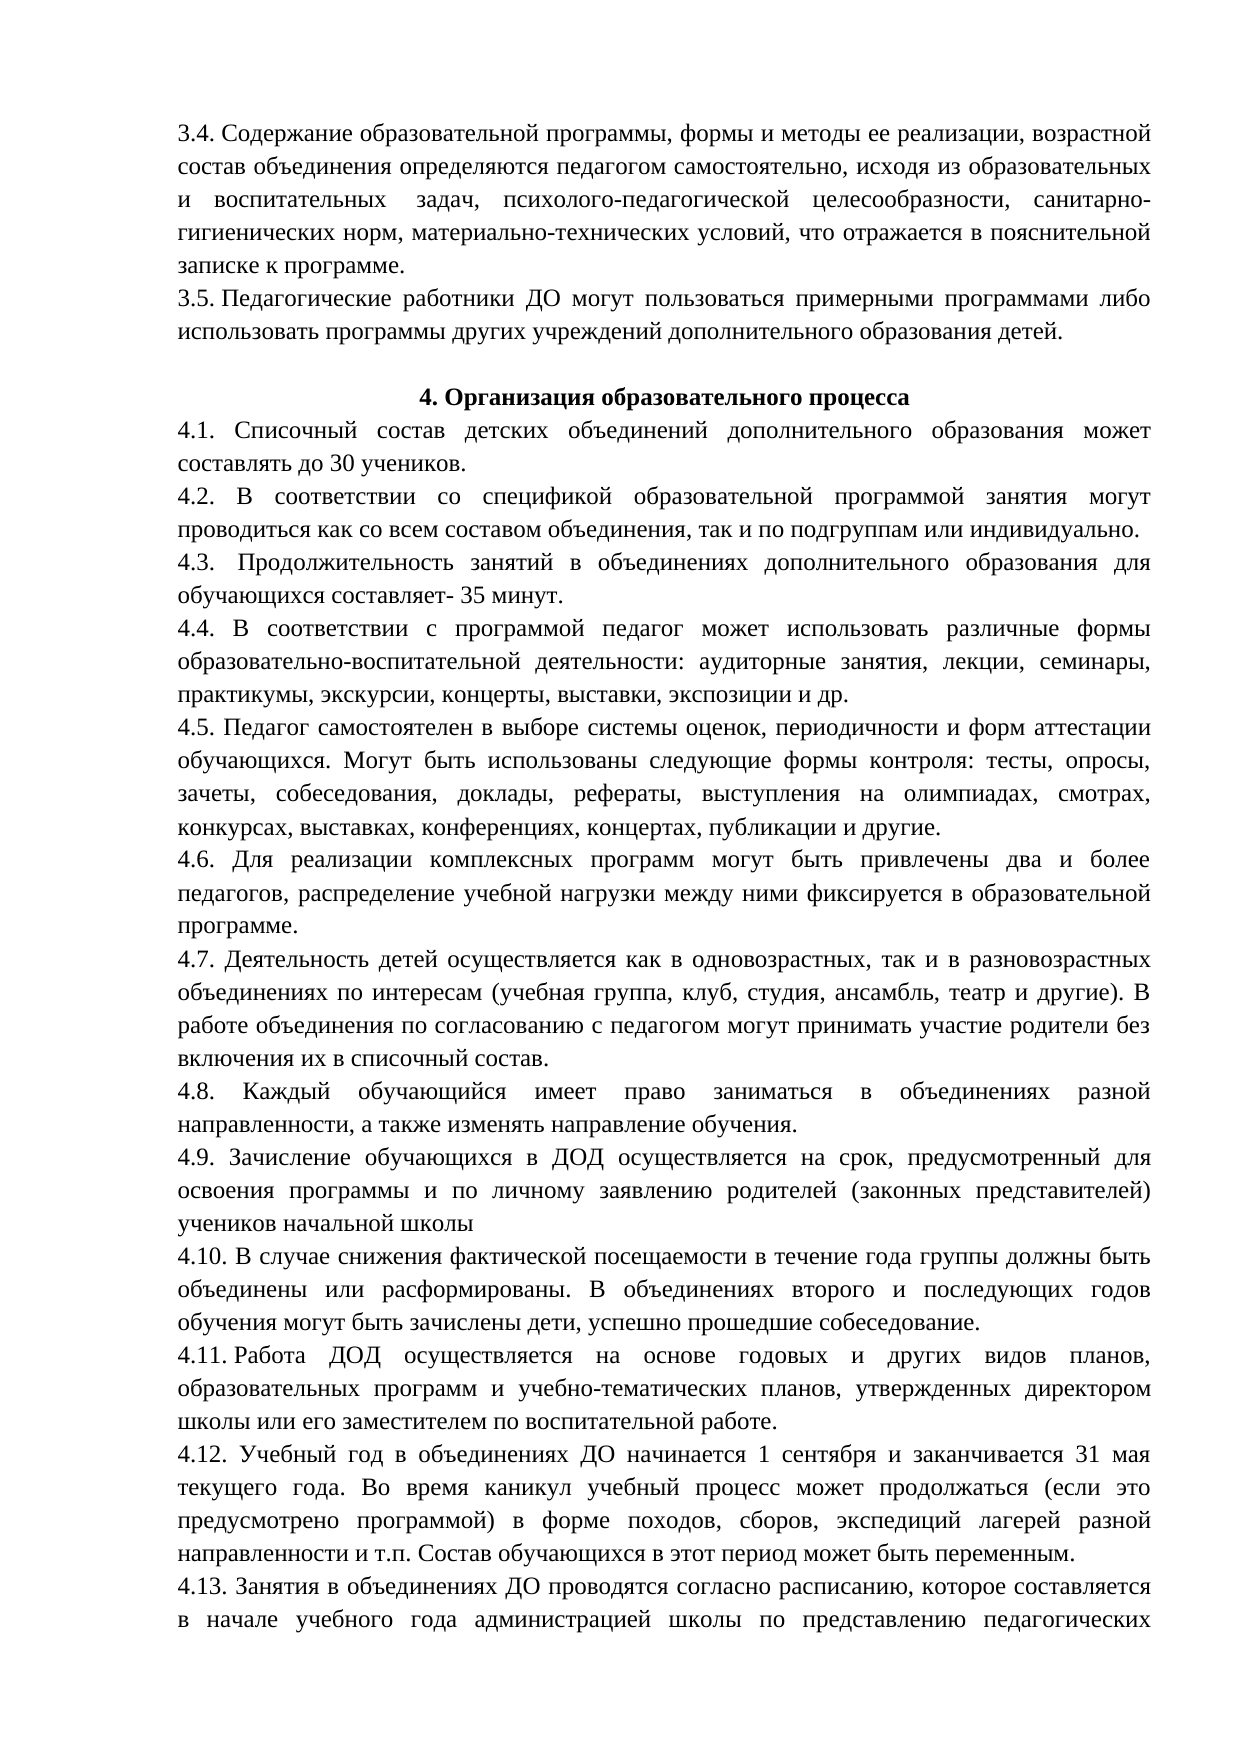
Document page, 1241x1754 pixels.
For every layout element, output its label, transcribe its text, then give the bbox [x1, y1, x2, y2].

text 4.8. Каждый обучающийся имеет право заниматься в объединениях разной направленности, а также изменять направление обучения. [177, 1076, 1152, 1137]
text 4.2. В соответствии со спецификой образовательной программой занятия могут проводиться как со всем составом объединения, так и по подгруппам или индивидуально. [177, 481, 1152, 543]
text 4.1. Списочный состав детских объединений дополнительного образования может составлять до 30 учеников. [177, 415, 1152, 477]
text 4.7. Деятельность детей осуществляется как в одновозрастных, так и в разновозрастных объединениях по интересам (учебная группа, клуб, студия, ансамбль, театр и другие). В работе объединения по согласованию с педагогом могут принимать участие родители без включения их в списочный состав. [177, 944, 1152, 1071]
text 4.9. Зачисление обучающихся в ДОД осуществляется на срок, предусмотренный для освоения программы и по личному заявлению родителей (законных представителей) учеников начальной школы [177, 1142, 1152, 1237]
text 4.4. В соответствии с программой педагог может использовать различные формы образовательно-воспитательной деятельности: аудиторные занятия, лекции, семинары, практикумы, экскурсии, концерты, выставки, экспозиции и др. [177, 613, 1152, 708]
text 4.12. Учебный год в объединениях ДО начинается 1 сентября и заканчивается 31 мая текущего года. Во время каникул учебный процесс может продолжаться (если это предусмотрено программой) в форме походов, сборов, экспедиций лагерей разной направленности и т.п. Состав обучающихся в этот период может быть переменным. [177, 1439, 1152, 1567]
text 4.6. Для реализации комплексных программ могут быть привлечены два и более педагогов, распределение учебной нагрузки между ними фиксируется в образовательной программе. [177, 844, 1152, 939]
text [177, 1571, 1152, 1633]
text 3.5. Педагогические работники ДО могут пользоваться примерными программами либо использовать программы других учреждений дополнительного образования детей. [177, 283, 1152, 345]
text 4.11. Работа ДОД осуществляется на основе годовых и других видов планов, образовательных программ и учебно-тематических планов, утвержденных директором школы или его заместителем по воспитательной работе. [177, 1340, 1152, 1435]
text 4.5. Педагог самостоятелен в выборе системы оценок, периодичности и форм аттестации обучающихся. Могут быть использованы следующие формы контроля: тесты, опросы, зачеты, собеседования, доклады, рефераты, выступления на олимпиадах, смотрах, конкурсах, выставках, конференциях, концертах, публикации и другие. [177, 712, 1152, 840]
text 4.10. В случае снижения фактической посещаемости в течение года группы должны быть объединены или расформированы. В объединениях второго и последующих годов обучения могут быть зачислены дети, успешно прошедшие собеседование. [177, 1241, 1152, 1336]
text 3.4. Содержание образовательной программы, формы и методы ее реализации, возрастной состав объединения определяются педагогом самостоятельно, исходя из образовательных и воспитательных задач, психолого-педагогической целесообразности, санитарно-гигиенических норм, материально-технических условий, что отражается в пояснительной записке к программе. [177, 118, 1152, 279]
text 4.3. Продолжительность занятий в объединениях дополнительного образования для обучающихся составляет- 35 минут. [177, 547, 1152, 609]
text 4. Организация образовательного процесса [177, 382, 1152, 411]
